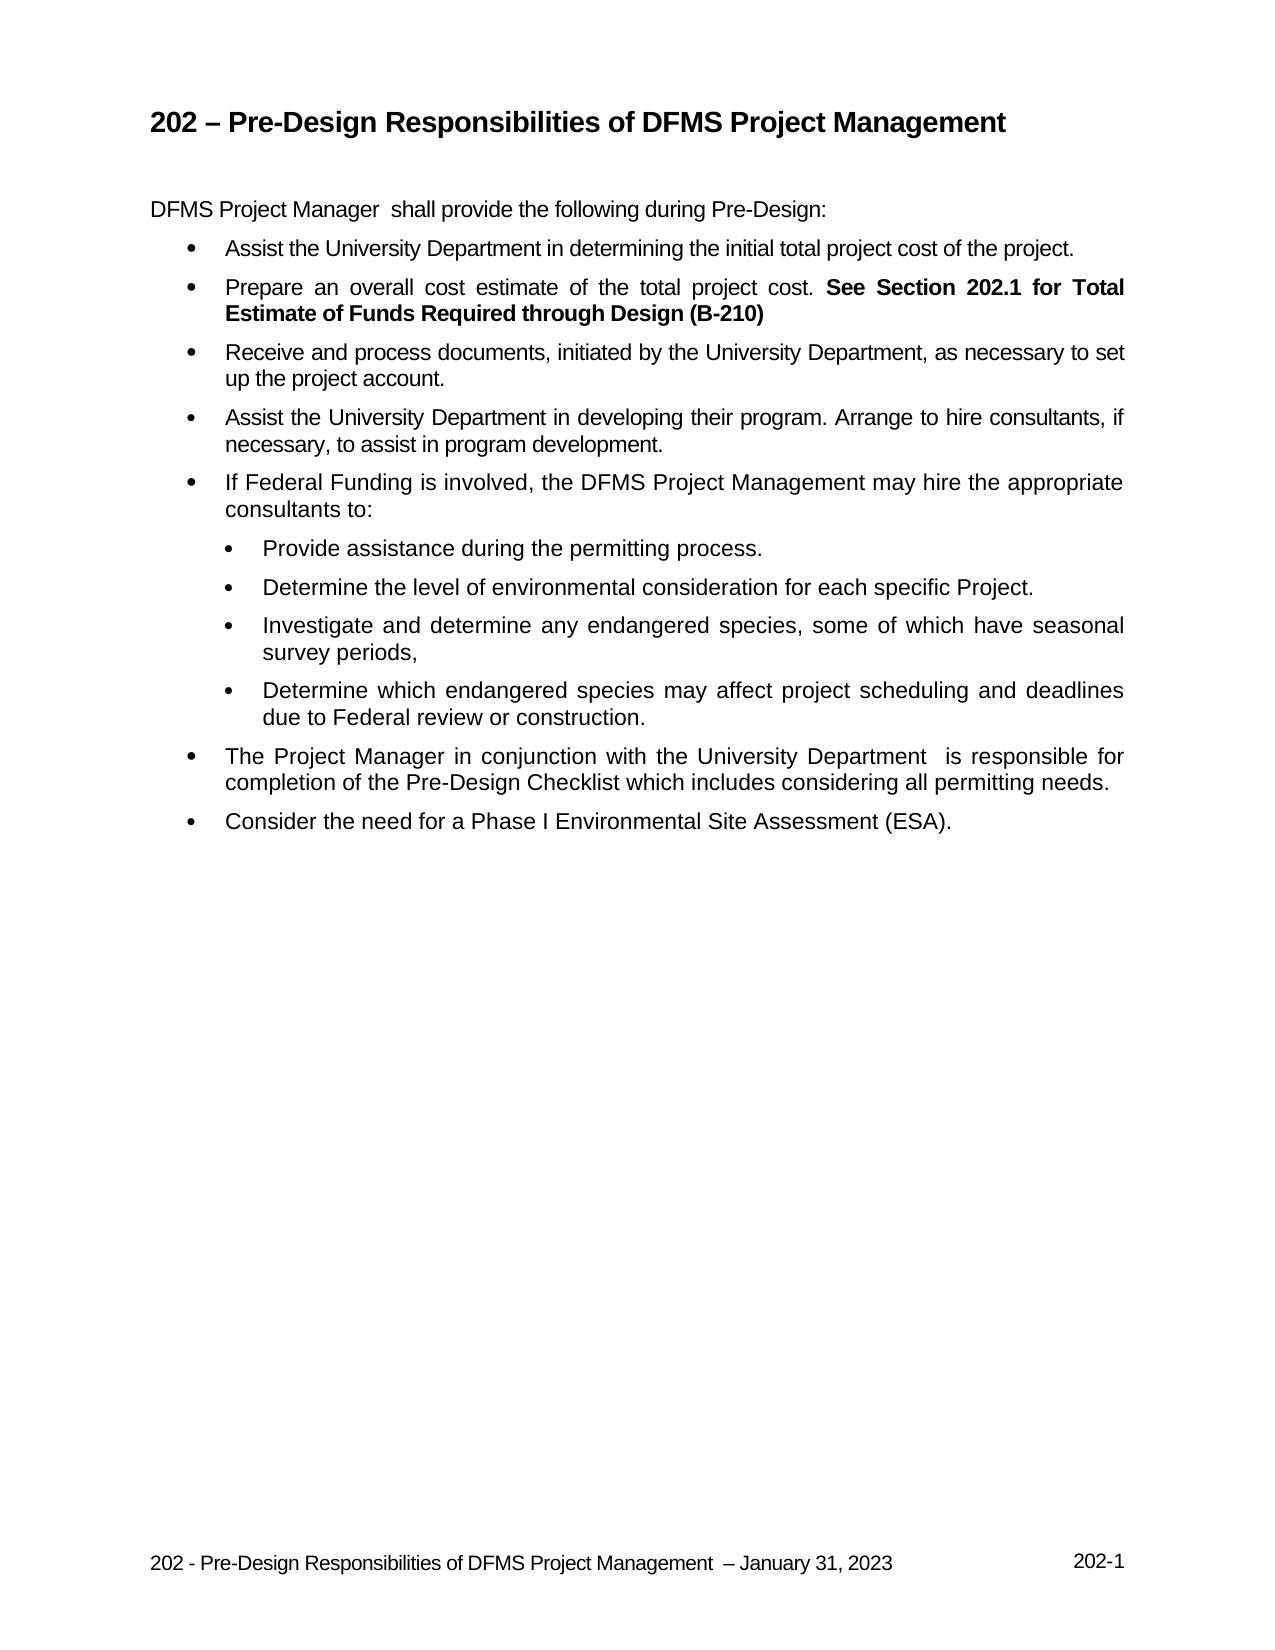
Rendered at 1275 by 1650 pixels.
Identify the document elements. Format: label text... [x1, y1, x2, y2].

text DFMS Project Manager shall provide the following during Pre-Design: [150, 196, 1125, 222]
list Investigate and determine any endangered species, some of which have seasonal survey periods, [225, 612, 1125, 665]
list Prepare an overall cost estimate of the total project cost. See Section 202.1 for Total Estimate of Funds Required through Design (B-210) [187, 274, 1125, 326]
list Assist the University Department in developing their program. Arrange to hire consultants, if necessary, to assist in program development. [187, 404, 1125, 457]
text 202 – Pre-Design Responsibilities of DFMS Project Management [150, 105, 1125, 138]
list Receive and process documents, initiated by the University Department, as necessary to set up the project account. [187, 339, 1125, 392]
list Provide assistance during the permitting process. [225, 534, 1125, 561]
list Assist the University Department in determining the initial total project cost of the project. [187, 235, 1125, 261]
list Consider the need for a Phase I Environmental Site Assessment (ESA). [187, 808, 1125, 834]
list The Project Manager in conjunction with the University Department is responsible for completion of the Pre-Design Checklist which includes considering all permitting needs. [187, 743, 1125, 795]
list Determine the level of environmental consideration for each specific Project. [225, 573, 1125, 600]
list Determine which endangered species may affect project scheduling and deadlines due to Federal review or construction. [225, 677, 1125, 730]
list If Federal Funding is involved, the DFMS Project Management may hire the appropriate consultants to: [187, 469, 1125, 522]
